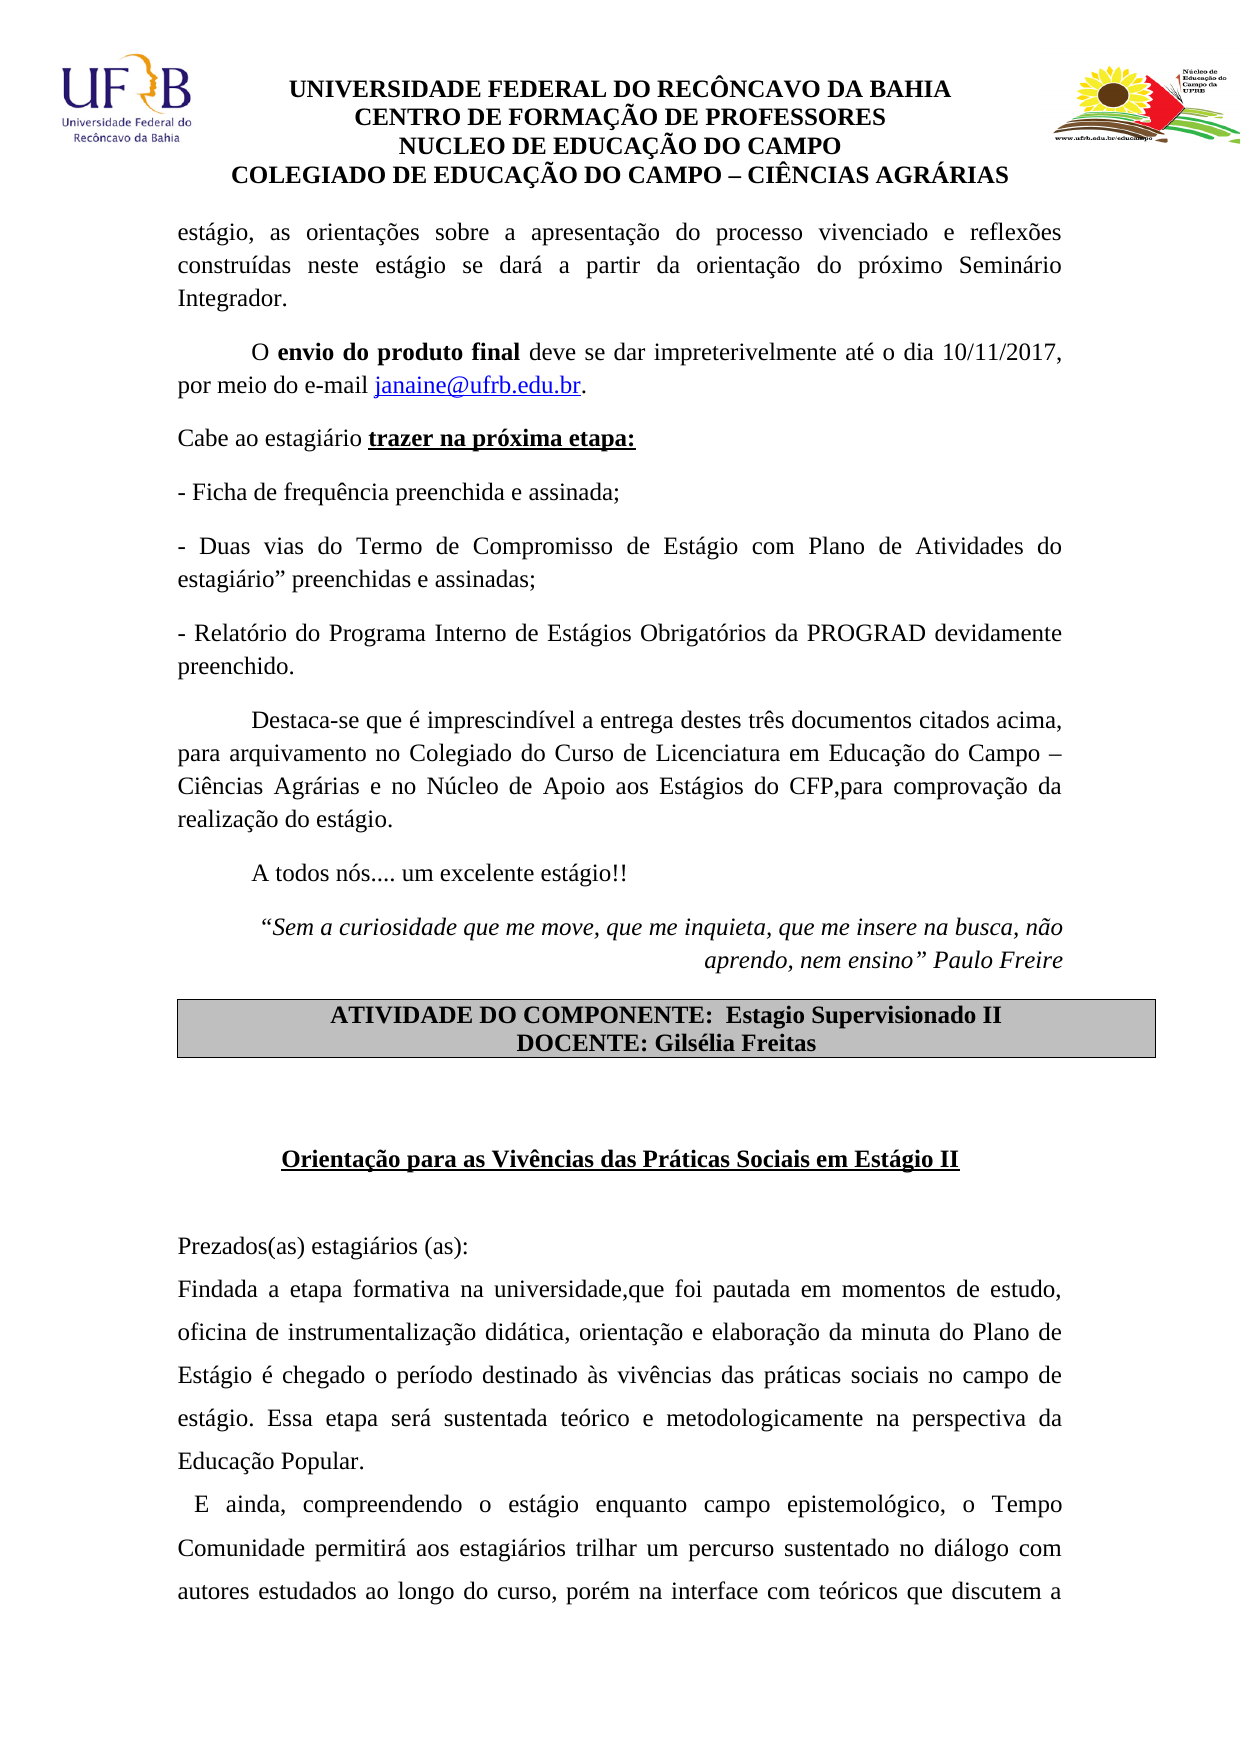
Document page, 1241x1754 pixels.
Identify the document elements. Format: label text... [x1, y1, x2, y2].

text - Ficha de frequência preenchida e assinada; [177, 477, 1063, 506]
list Prezados(as) estagiários (as): [177, 1231, 1063, 1259]
text Cabe ao estagiário trazer na próxima etapa: [177, 423, 1063, 452]
text A todos nós.... um excelente estágio!! [177, 858, 1063, 887]
table_header ATIVIDADE DO COMPONENTE: Estagio Supervisionado II DOCENTE: Gilsélia Freitas [178, 1000, 1155, 1057]
text - Relatório do Programa Interno de Estágios Obrigatórios da PROGRAD devidamente preenchido. [177, 618, 1063, 680]
text Destaca-se que é imprescindível a entrega destes três documentos citados acima, para arquivamento no Colegiado do Curso de Licenciatura em Educação do Campo – Ciências Agrárias e no Núcleo de Apoio aos Estágios do CFP,para comprovação da realização do estágio. [177, 705, 1063, 833]
list Orientação para as Vivências das Práticas Sociais em Estágio II [177, 1144, 1063, 1173]
picture [43, 37, 234, 163]
text “Sem a curiosidade que me move, que me inquieta, que me insere na busca, não aprendo, nem ensino” Paulo Freire [177, 912, 1063, 973]
list Findada a etapa formativa na universidade,que foi pautada em momentos de estudo, oficina de instrumentalização didática, orientação e elaboração da minuta do Plano de Estágio é chegado o período destinado às vivências das práticas sociais no campo de estágio. Essa etapa será sustentada teórico e metodologicamente na perspectiva da Educação Popular. [177, 1274, 1063, 1475]
text O envio do produto final deve se dar impreterivelmente até o dia 10/11/2017, por meio do e-mail janaine@ufrb.edu.br. [177, 337, 1063, 398]
text - Duas vias do Termo de Compromisso de Estágio com Plano de Atividades do estagiário” preenchidas e assinadas; [177, 531, 1063, 593]
